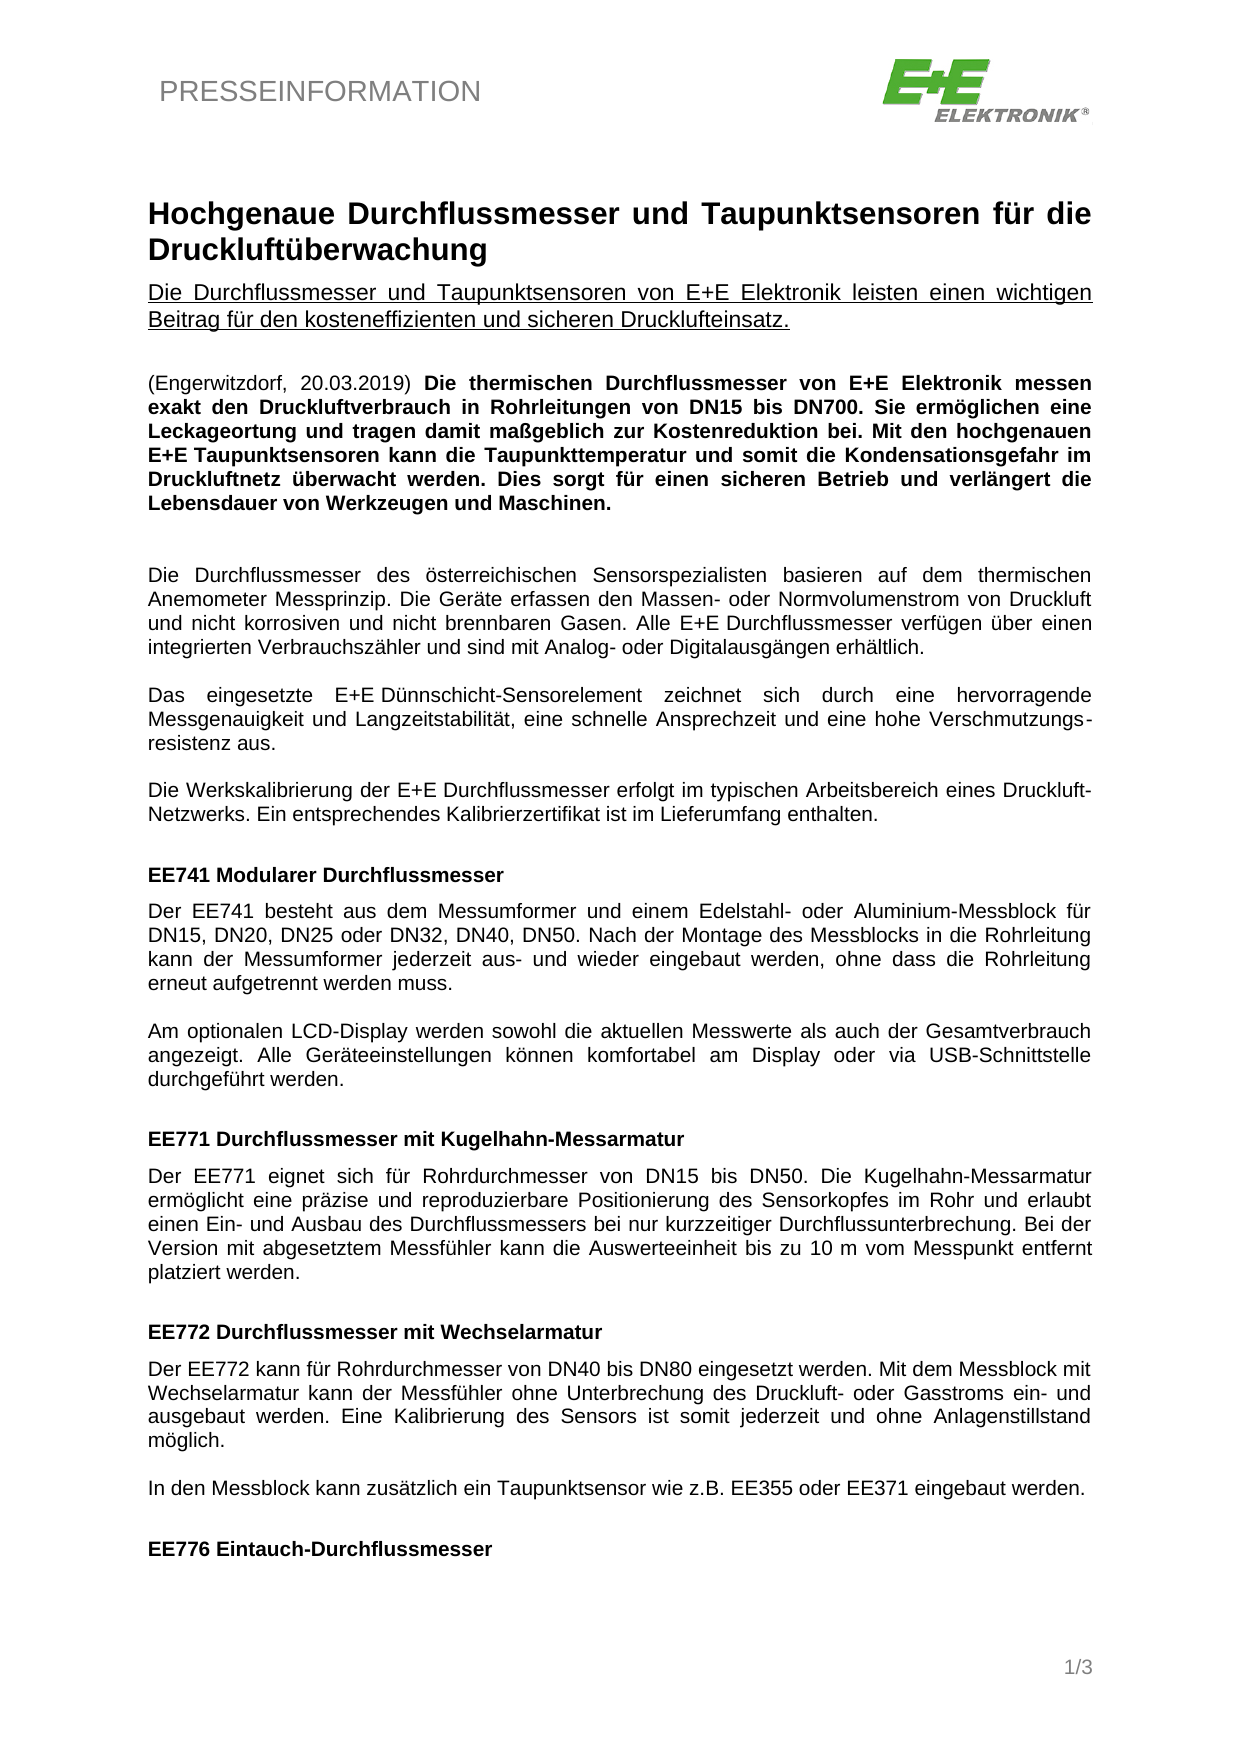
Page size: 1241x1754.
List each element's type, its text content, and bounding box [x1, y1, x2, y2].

text Die Werkskalibrierung der E+E Durchflussmesser erfolgt im typischen Arbeitsbereich eines Druckluft-Netzwerks. Ein entsprechendes Kalibrierzertifikat ist im Lieferumfang enthalten. [148, 778, 1093, 826]
text (Engerwitzdorf, 20.03.2019) Die thermischen Durchflussmesser von E+E Elektronik messen exakt den Druckluftverbrauch in Rohrleitungen von DN15 bis DN700. Sie ermöglichen eine Leckageortung und tragen damit maßgeblich zur Kostenreduktion bei. Mit den hochgenauen E+E Taupunktsensoren kann die Taupunkttemperatur und somit die Kondensationsgefahr im Druckluftnetz überwacht werden. Dies sorgt für einen sicheren Betrieb und verlängert die Lebensdauer von Werkzeugen und Maschinen. [148, 371, 1093, 515]
text Die Durchflussmesser und Taupunktsensoren von E+E Elektronik leisten einen wichtigen Beitrag für den kosteneffizienten und sicheren Drucklufteinsatz. [148, 279, 1093, 302]
text Hochgenaue Durchflussmesser und Taupunktsensoren für die Druckluftüberwachung [148, 195, 1093, 267]
text Am optionalen LCD-Display werden sowohl die aktuellen Messwerte als auch der Gesamtverbrauch angezeigt. Alle Geräteeinstellungen können komfortabel am Display oder via USB-Schnittstelle durchgeführt werden. [148, 1019, 1093, 1091]
text EE741 Modularer Durchflussmesser [148, 863, 1093, 887]
text EE772 Durchflussmesser mit Wechselarmatur [148, 1320, 1093, 1344]
text Der EE772 kann für Rohrdurchmesser von DN40 bis DN80 eingesetzt werden. Mit dem Messblock mit Wechselarmatur kann der Messfühler ohne Unterbrechung des Druckluft- oder Gasstroms ein- und ausgebaut werden. Eine Kalibrierung des Sensors ist somit jederzeit und ohne Anlagenstillstand möglich. [148, 1356, 1093, 1452]
text Die Durchflussmesser und Taupunktsensoren von E+E Elektronik leisten einen wichtigen Beitrag für den kosteneffizienten und sicheren Drucklufteinsatz. [148, 303, 1093, 332]
text EE776 Eintauch-Durchflussmesser [148, 1537, 1093, 1561]
text Der EE741 besteht aus dem Messumformer und einem Edelstahl- oder Aluminium-Messblock für DN15, DN20, DN25 oder DN32, DN40, DN50. Nach der Montage des Messblocks in die Rohrleitung kann der Messumformer jederzeit aus- und wieder eingebaut werden, ohne dass die Rohrleitung erneut aufgetrennt werden muss. [148, 899, 1093, 995]
text Die Durchflussmesser des österreichischen Sensorspezialisten basieren auf dem thermischen Anemometer Messprinzip. Die Geräte erfassen den Massen- oder Normvolumenstrom von Druckluft und nicht korrosiven und nicht brennbaren Gasen. Alle E+E Durchflussmesser verfügen über einen integrierten Verbrauchszähler und sind mit Analog- oder Digitalausgängen erhältlich. [148, 563, 1093, 658]
text EE771 Durchflussmesser mit Kugelhahn-Messarmatur [148, 1127, 1093, 1151]
text In den Messblock kann zusätzlich ein Taupunktsensor wie z.B. EE355 oder EE371 eingebaut werden. [148, 1476, 1093, 1500]
text Das eingesetzte E+E Dünnschicht-Sensorelement zeichnet sich durch eine hervorragende Messgenauigkeit und Langzeitstabilität, eine schnelle Ansprechzeit und eine hohe Verschmutzungsresistenz aus. [148, 682, 1093, 754]
picture [882, 59, 1090, 122]
text Der EE771 eignet sich für Rohrdurchmesser von DN15 bis DN50. Die Kugelhahn-Messarmatur ermöglicht eine präzise und reproduzierbare Positionierung des Sensorkopfes im Rohr und erlaubt einen Ein- und Ausbau des Durchflussmessers bei nur kurzzeitiger Durchflussunterbrechung. Bei der Version mit abgesetztem Messfühler kann die Auswerteeinheit bis zu 10 m vom Messpunkt entfernt platziert werden. [148, 1164, 1093, 1283]
